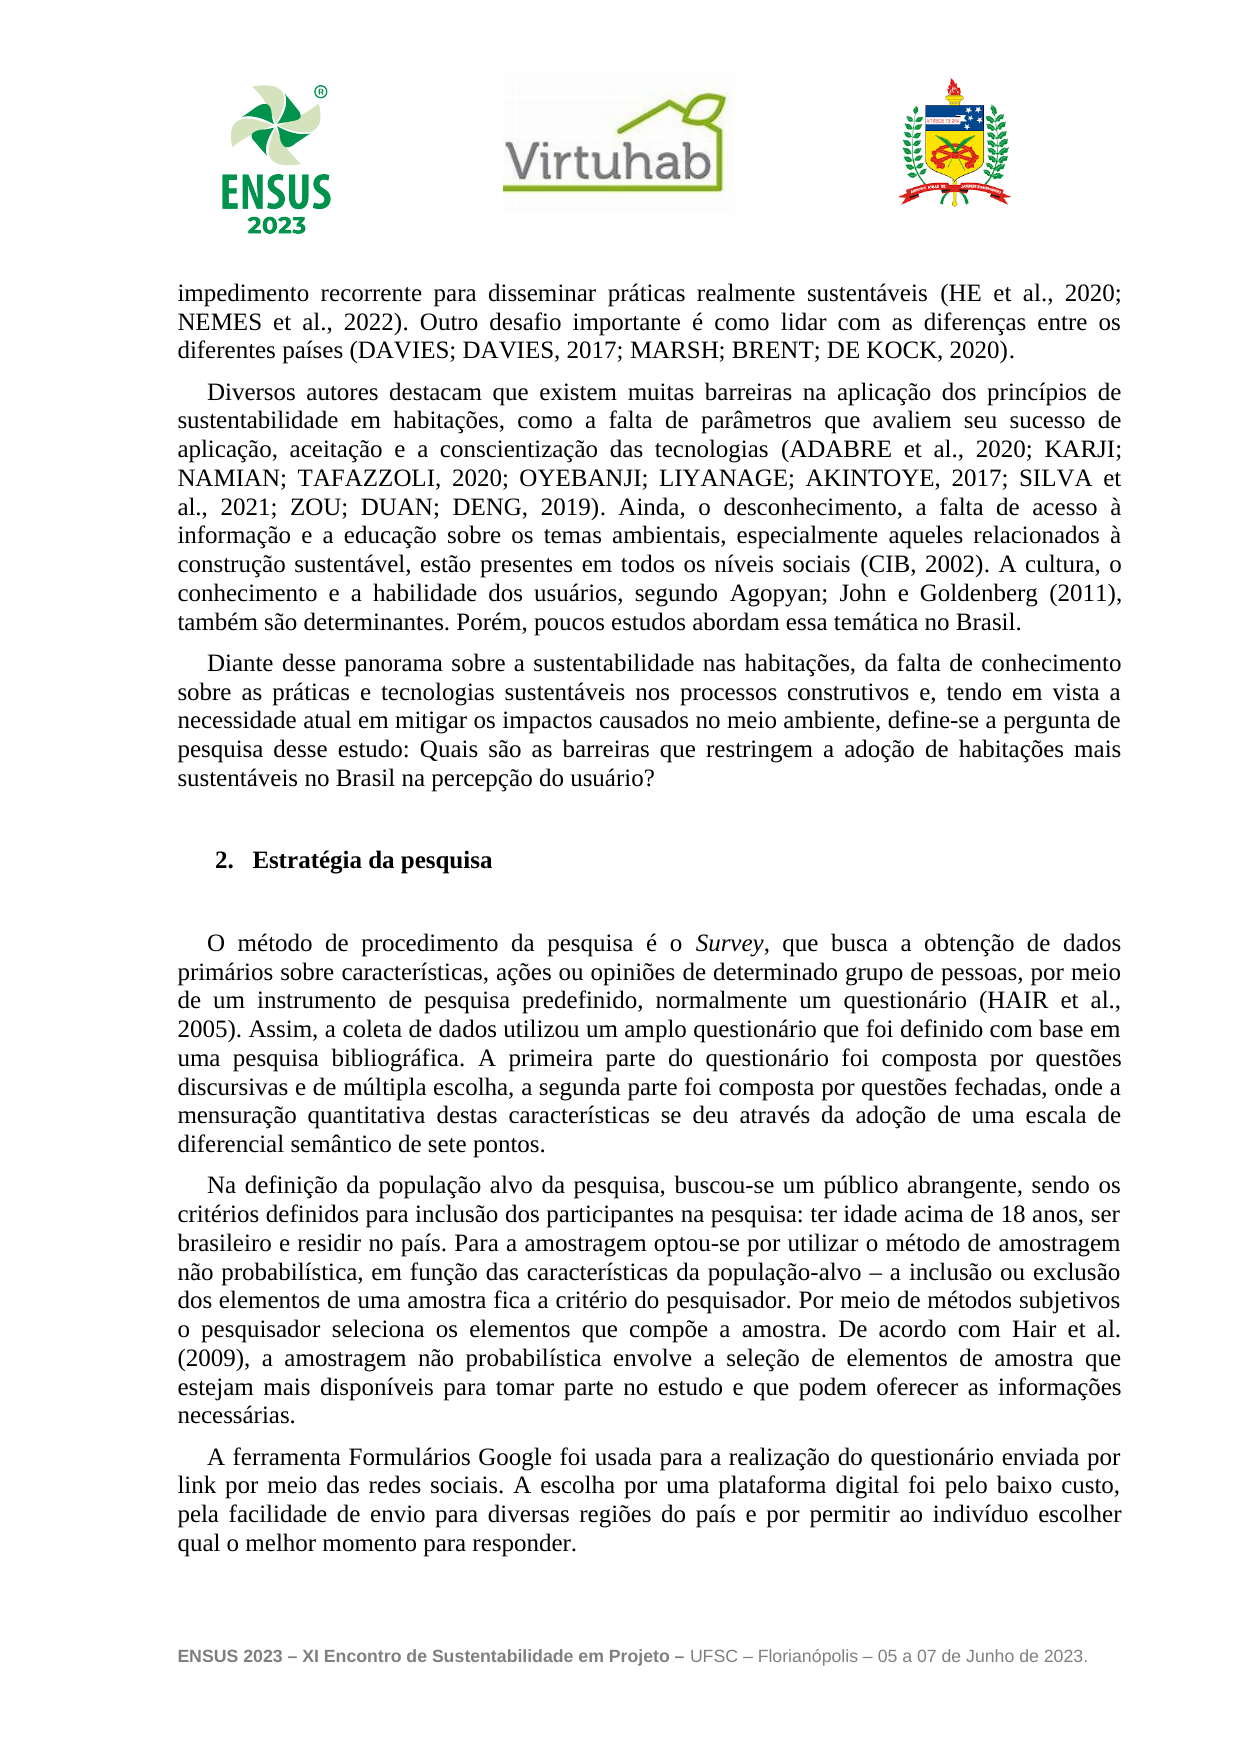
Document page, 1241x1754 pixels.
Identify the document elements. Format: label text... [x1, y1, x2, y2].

text Diversos autores destacam que existem muitas barreiras na aplicação dos princípios de sustentabilidade em habitações, como a falta de parâmetros que avaliem seu sucesso de aplicação, aceitação e a conscientização das tecnologias . Ainda, o desconhecimento, a falta de acesso à informação e a educação sobre os temas ambientais, especialmente aqueles relacionados à construção sustentável, estão presentes em todos os níveis sociais . A cultura, o conhecimento e a habilidade dos usuários, segundo Agopyan; John e Goldenberg , também são determinantes. Porém, poucos estudos abordam essa temática no Brasil. [177, 377, 1122, 636]
picture [503, 73, 735, 214]
text A ferramenta Formulários Google foi usada para a realização do questionário enviada por link por meio das redes sociais. A escolha por uma plataforma digital foi pelo baixo custo, pela facilidade de envio para diversas regiões do país e por permitir ao indivíduo escolher qual o melhor momento para responder. [177, 1442, 1122, 1557]
picture [188, 73, 365, 250]
text Na definição da população alvo da pesquisa, buscou-se um público abrangente, sendo os critérios definidos para inclusão dos participantes na pesquisa: ter idade acima de 18 anos, ser brasileiro e residir no país. Para a amostragem optou-se por utilizar o método de amostragem não probabilística, em função das características da população-alvo – a inclusão ou exclusão dos elementos de uma amostra fica a critério do pesquisador. Por meio de métodos subjetivos o pesquisador seleciona os elementos que compõe a amostra. De acordo com Hair et al., a amostragem não probabilística envolve a seleção de elementos de amostra que estejam mais disponíveis para tomar parte no estudo e que podem oferecer as informações necessárias. [177, 1171, 1122, 1429]
text Diante desse panorama sobre a sustentabilidade nas habitações, da falta de conhecimento sobre as práticas e tecnologias sustentáveis nos processos construtivos e, tendo em vista a necessidade atual em mitigar os impactos causados no meio ambiente, define-se a pergunta de pesquisa desse estudo: Quais são as barreiras que restringem a adoção de habitações mais sustentáveis no Brasil na percepção do usuário? [177, 648, 1122, 792]
picture [891, 73, 1017, 247]
text O método de procedimento da pesquisa é o Survey, que busca a obtenção de dados primários sobre características, ações ou opiniões de determinado grupo de pessoas, por meio de um instrumento de pesquisa predefinido, normalmente um questionário (HAIR et al., 2005). Assim, a coleta de dados utilizou um amplo questionário que foi definido com base em uma pesquisa bibliográfica. A primeira parte do questionário foi composta por questões discursivas e de múltipla escolha, a segunda parte foi composta por questões fechadas, onde a mensuração quantitativa destas características se deu através da adoção de uma escala de diferencial semântico de sete pontos. [177, 928, 1122, 1158]
list Estratégia da pesquisa [215, 846, 1122, 874]
